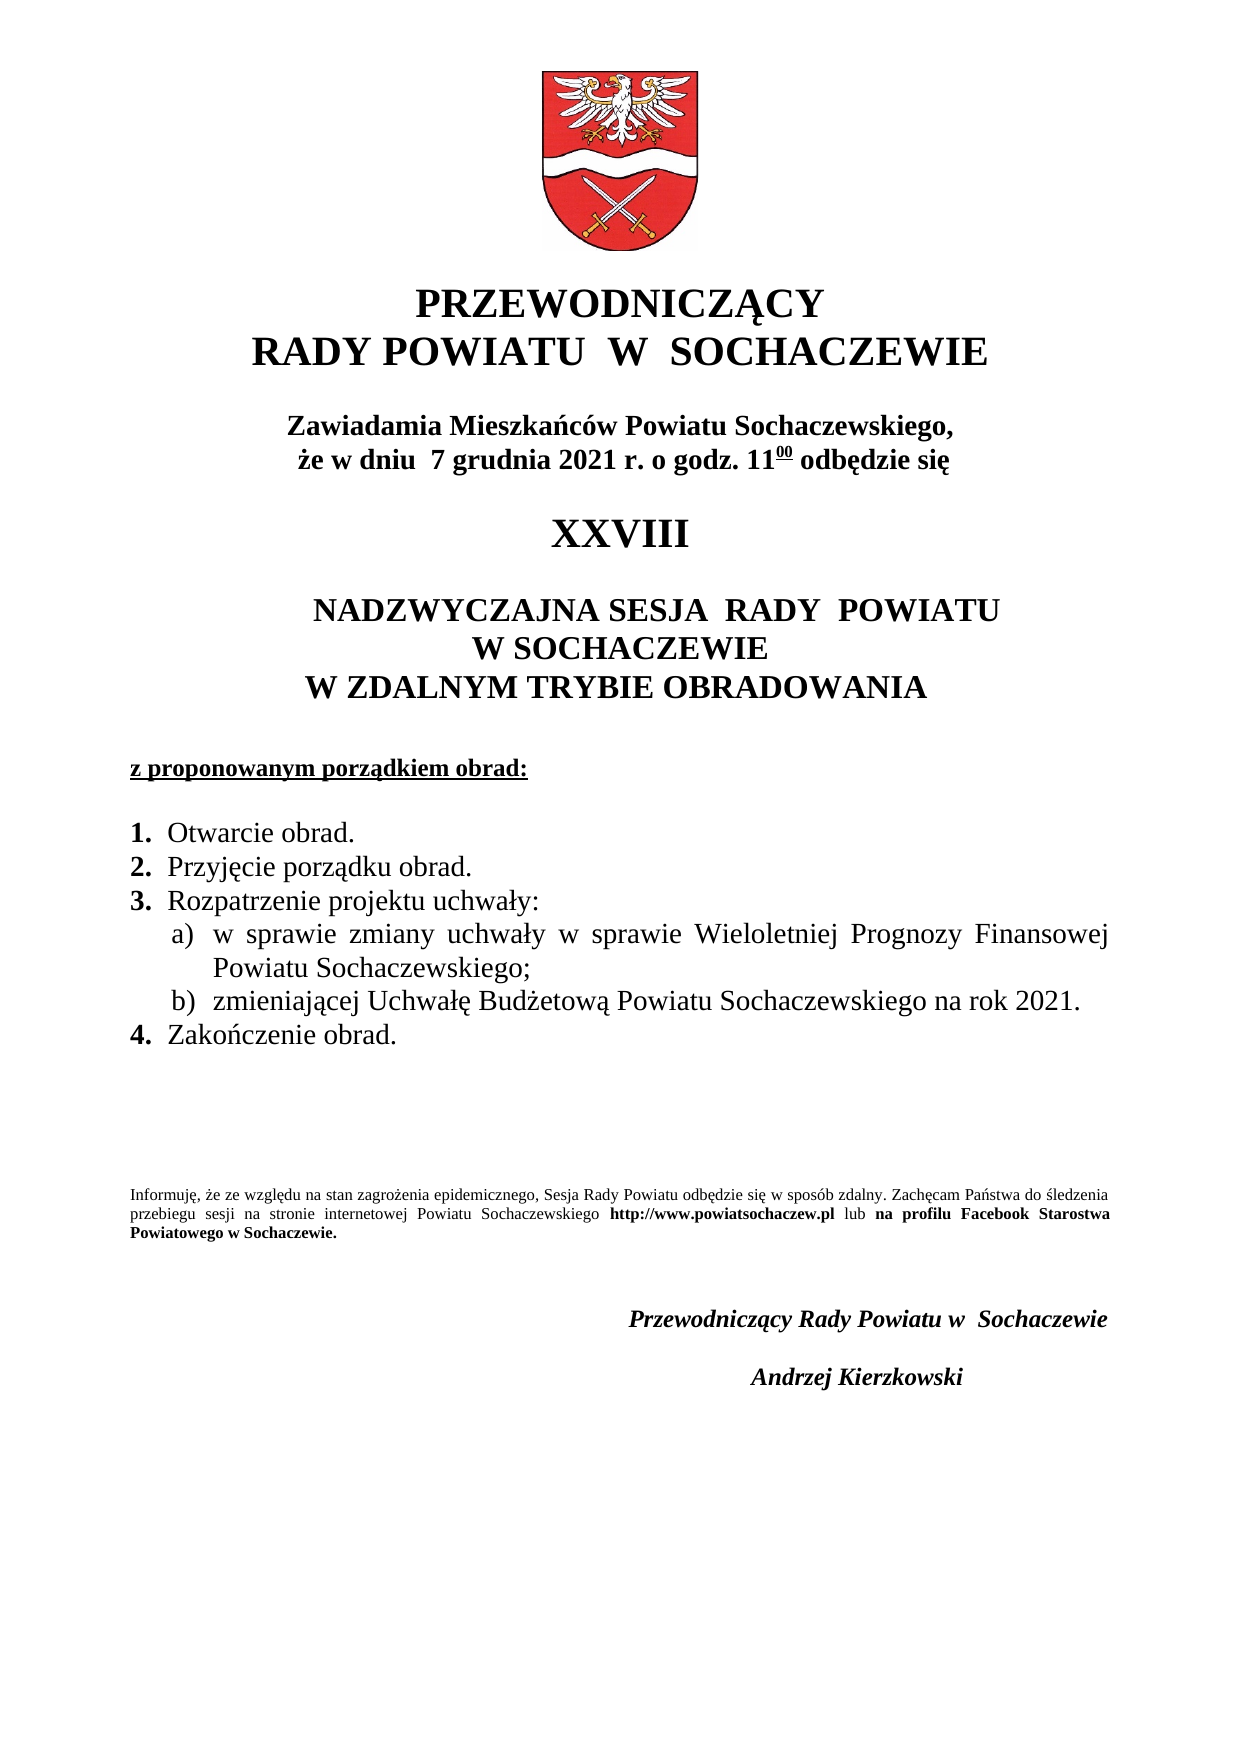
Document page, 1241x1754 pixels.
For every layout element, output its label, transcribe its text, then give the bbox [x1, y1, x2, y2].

subtitle Andrzej Kierzkowski [646, 1362, 1110, 1391]
list Zakończenie obrad. [130, 1017, 1110, 1050]
subtitle z proponowanym porządkiem obrad: [130, 753, 1110, 782]
text Informuję, że ze względu na stan zagrożenia epidemicznego, Sesja Rady Powiatu odbędzie się w sposób zdalny. Zachęcam Państwa do śledzenia przebiegu sesji na stronie internetowej Powiatu Sochaczewskiego http://www.powiatsochaczew.pl lub na profilu Facebook Starostwa Powiatowego w Sochaczewie. [130, 1184, 1110, 1242]
title PRZEWODNICZĄCY [130, 279, 1110, 327]
subtitle XXVIII [130, 509, 1110, 557]
title RADY POWIATU W SOCHACZEWIE [130, 327, 1110, 375]
subtitle Zawiadamia Mieszkańców Powiatu Sochaczewskiego, że w dniu 7 grudnia 2021 r. o godz. 1100 odbędzie się [130, 408, 1110, 475]
list Rozpatrzenie projektu uchwały: [130, 883, 1110, 916]
list Przyjęcie porządku obrad. [130, 849, 1110, 883]
subtitle Przewodniczący Rady Powiatu w Sochaczewie [572, 1304, 1110, 1333]
list w sprawie zmiany uchwały w sprawie Wieloletniej Prognozy Finansowej Powiatu Sochaczewskiego; [171, 916, 1110, 983]
list zmieniającej Uchwałę Budżetową Powiatu Sochaczewskiego na rok 2021. [171, 983, 1110, 1017]
picture [541, 71, 699, 251]
list Otwarcie obrad. [130, 816, 1110, 849]
text W ZDALNYM TRYBIE OBRADOWANIA [130, 667, 1110, 705]
subtitle NADZWYCZAJNA SESJA RADY POWIATU W SOCHACZEWIE [130, 590, 1110, 667]
